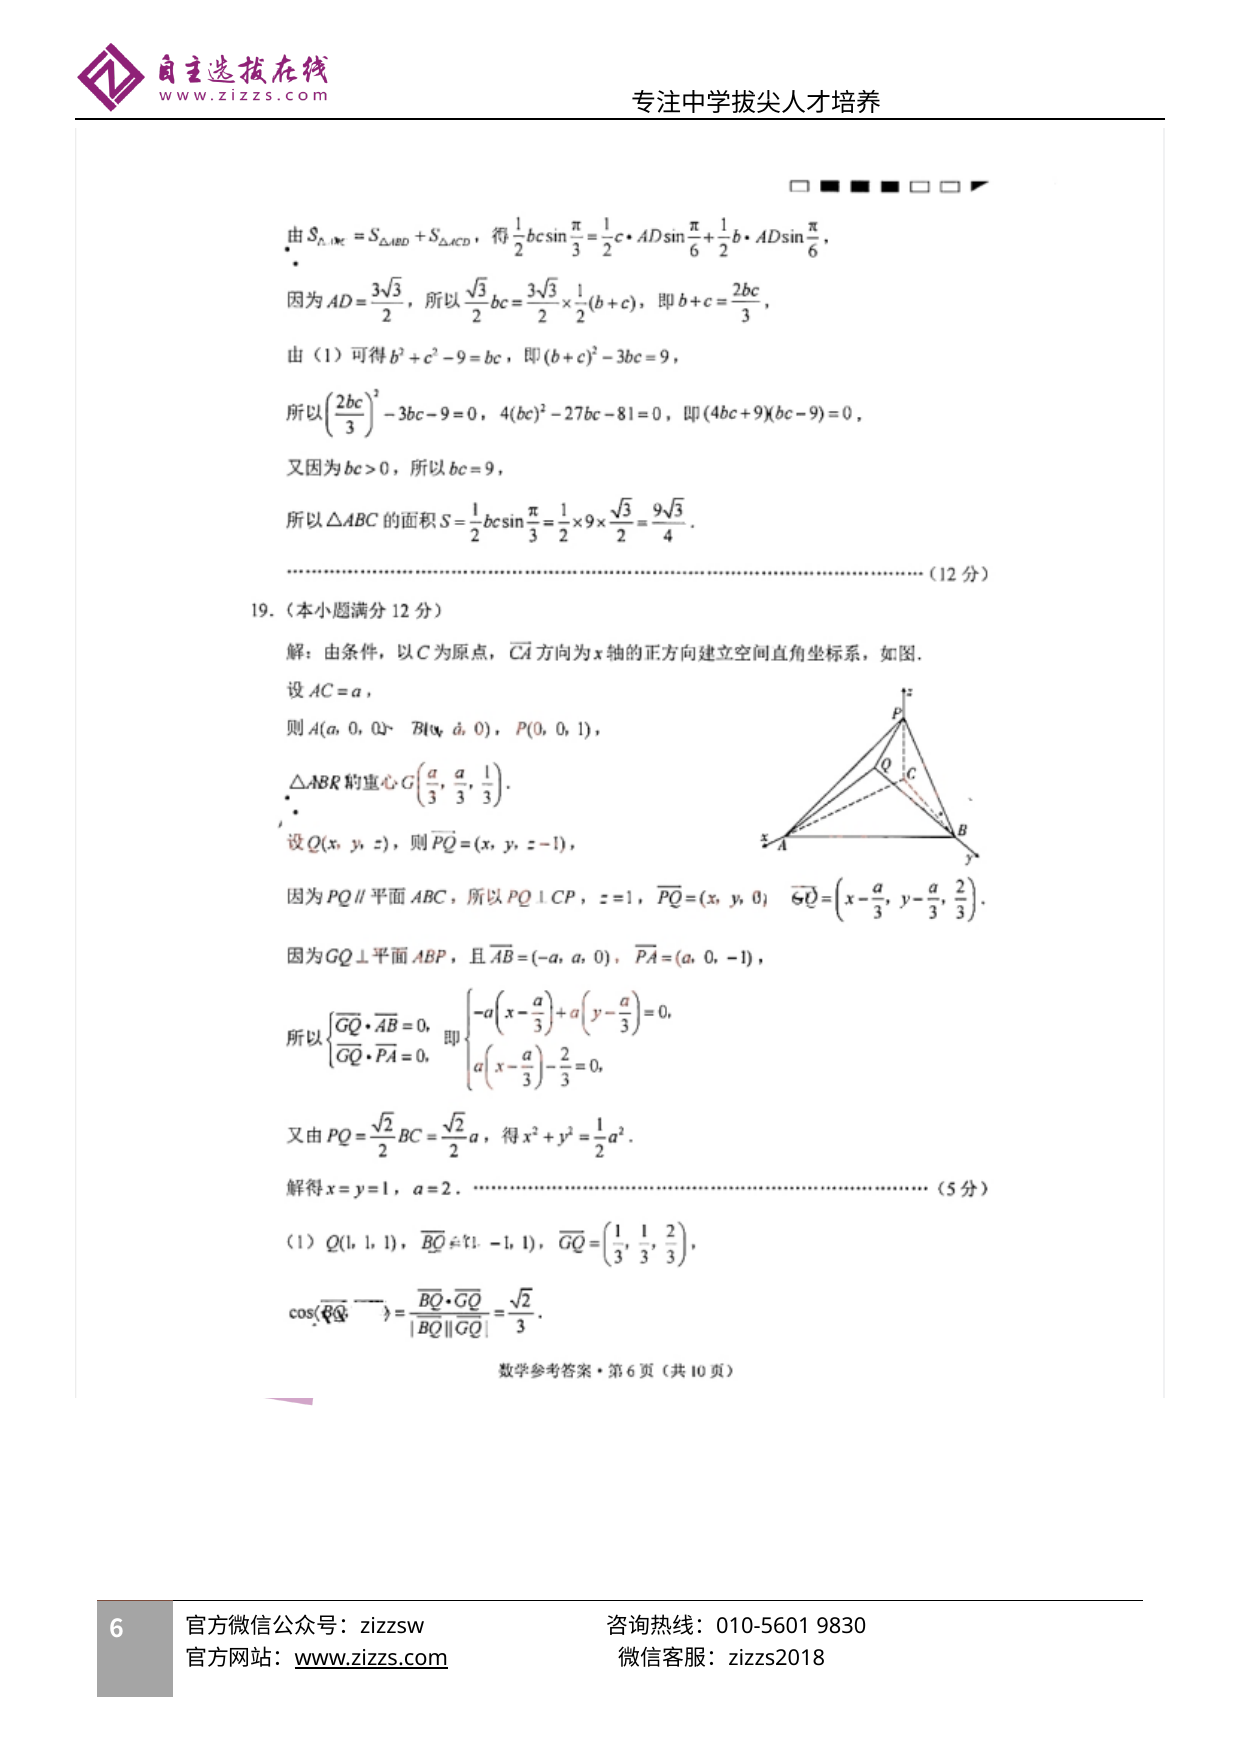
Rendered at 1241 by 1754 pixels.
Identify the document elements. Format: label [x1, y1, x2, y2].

picture [75, 128, 1165, 1471]
picture [75, 41, 329, 112]
